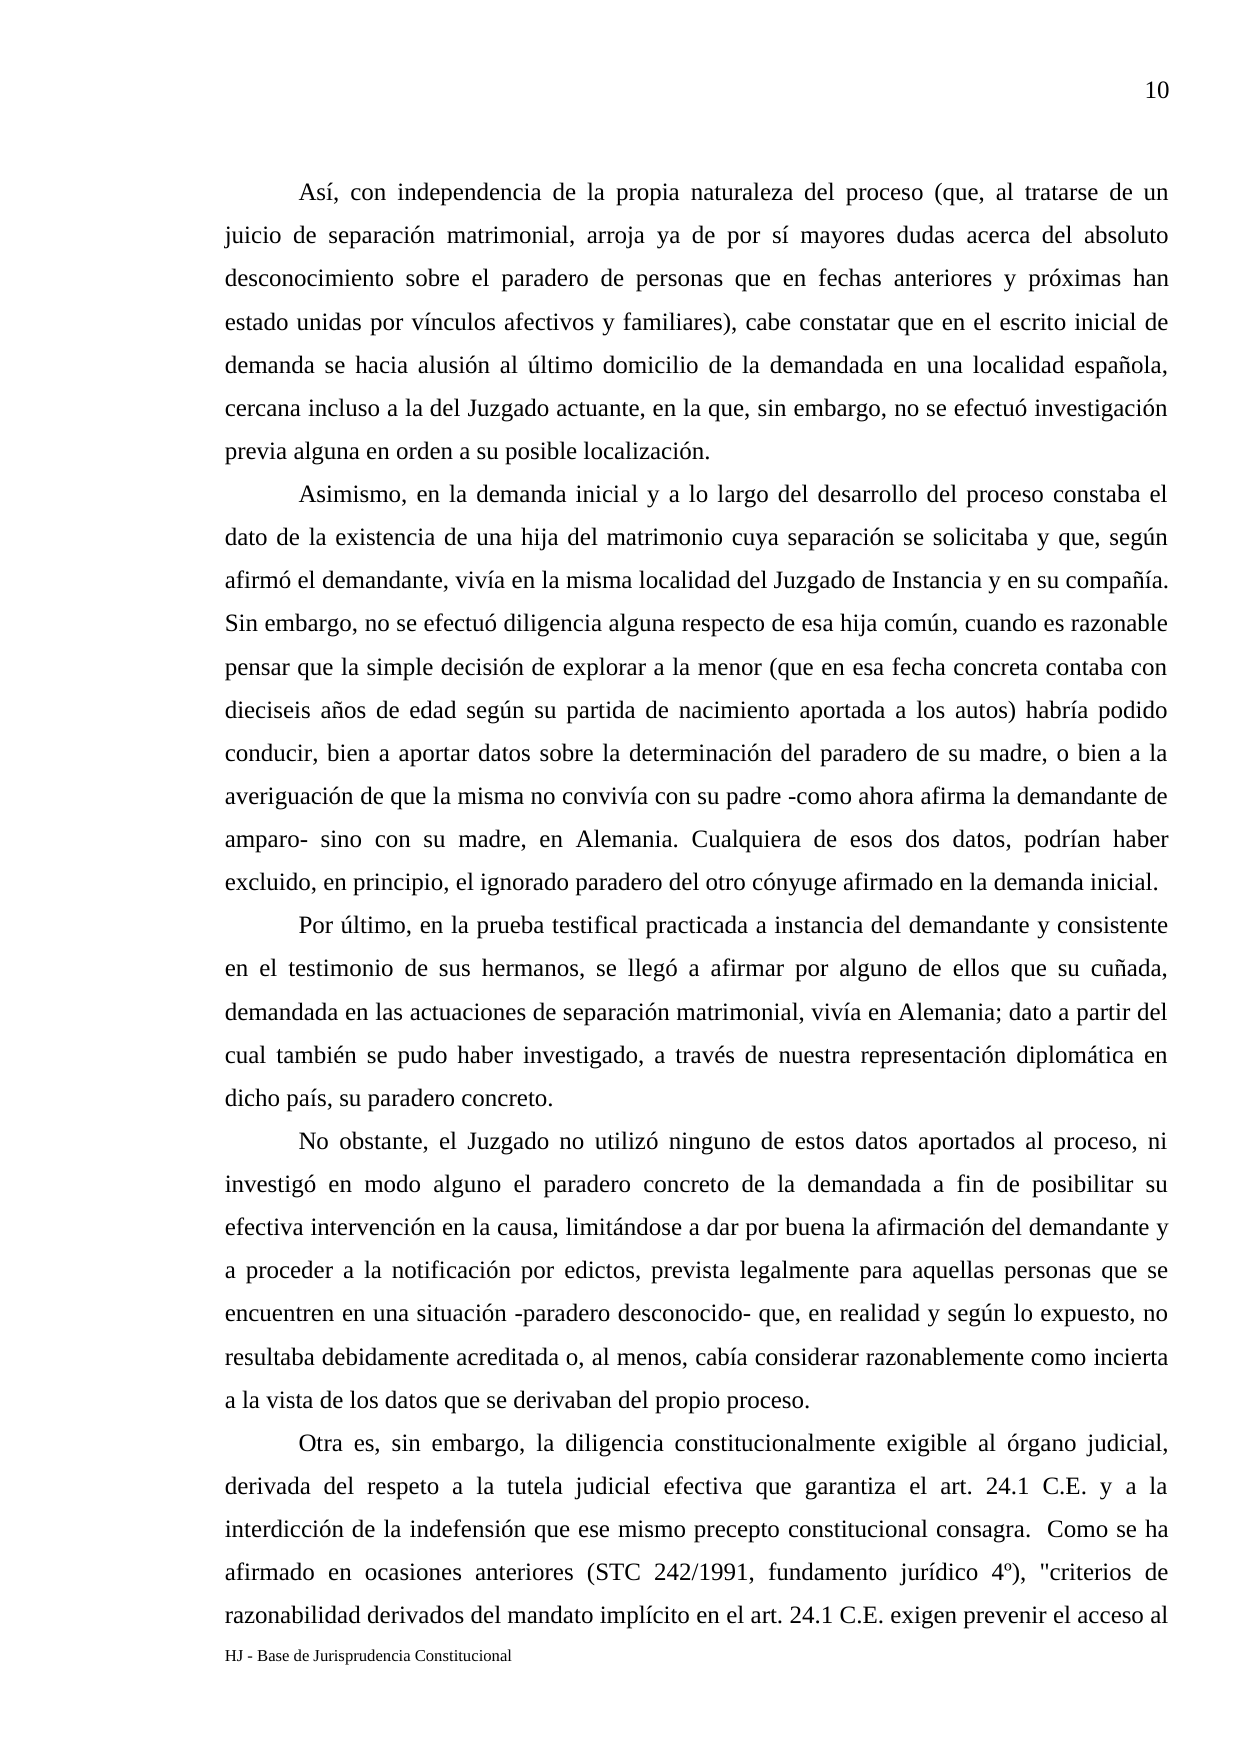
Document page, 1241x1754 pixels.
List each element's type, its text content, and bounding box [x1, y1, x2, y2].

text Asimismo, en la demanda inicial y a lo largo del desarrollo del proceso constaba el dato de la existencia de una hija del matrimonio cuya separación se solicitaba y que, según afirmó el demandante, vivía en la misma localidad del Juzgado de Instancia y en su compañía. Sin embargo, no se efectuó diligencia alguna respecto de esa hija común, cuando es razonable pensar que la simple decisión de explorar a la menor (que en esa fecha concreta contaba con dieciseis años de edad según su partida de nacimiento aportada a los autos) habría podido conducir, bien a aportar datos sobre la determinación del paradero de su madre, o bien a la averiguación de que la misma no convivía con su padre -como ahora afirma la demandante de amparo- sino con su madre, en Alemania. Cualquiera de esos dos datos, podrían haber excluido, en principio, el ignorado paradero del otro cónyuge afirmado en la demanda inicial. [224, 479, 1169, 896]
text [224, 1428, 1169, 1629]
text Así, con independencia de la propia naturaleza del proceso (que, al tratarse de un juicio de separación matrimonial, arroja ya de por sí mayores dudas acerca del absoluto desconocimiento sobre el paradero de personas que en fechas anteriores y próximas han estado unidas por vínculos afectivos y familiares), cabe constatar que en el escrito inicial de demanda se hacia alusión al último domicilio de la demandada en una localidad española, cercana incluso a la del Juzgado actuante, en la que, sin embargo, no se efectuó investigación previa alguna en orden a su posible localización. [224, 177, 1169, 465]
text No obstante, el Juzgado no utilizó ninguno de estos datos aportados al proceso, ni investigó en modo alguno el paradero concreto de la demandada a fin de posibilitar su efectiva intervención en la causa, limitándose a dar por buena la afirmación del demandante y a proceder a la notificación por edictos, prevista legalmente para aquellas personas que se encuentren en una situación -paradero desconocido- que, en realidad y según lo expuesto, no resultaba debidamente acreditada o, al menos, cabía considerar razonablemente como incierta a la vista de los datos que se derivaban del propio proceso. [224, 1126, 1169, 1413]
text Por último, en la prueba testifical practicada a instancia del demandante y consistente en el testimonio de sus hermanos, se llegó a afirmar por alguno de ellos que su cuñada, demandada en las actuaciones de separación matrimonial, vivía en Alemania; dato a partir del cual también se pudo haber investigado, a través de nuestra representación diplomática en dicho país, su paradero concreto. [224, 910, 1169, 1112]
